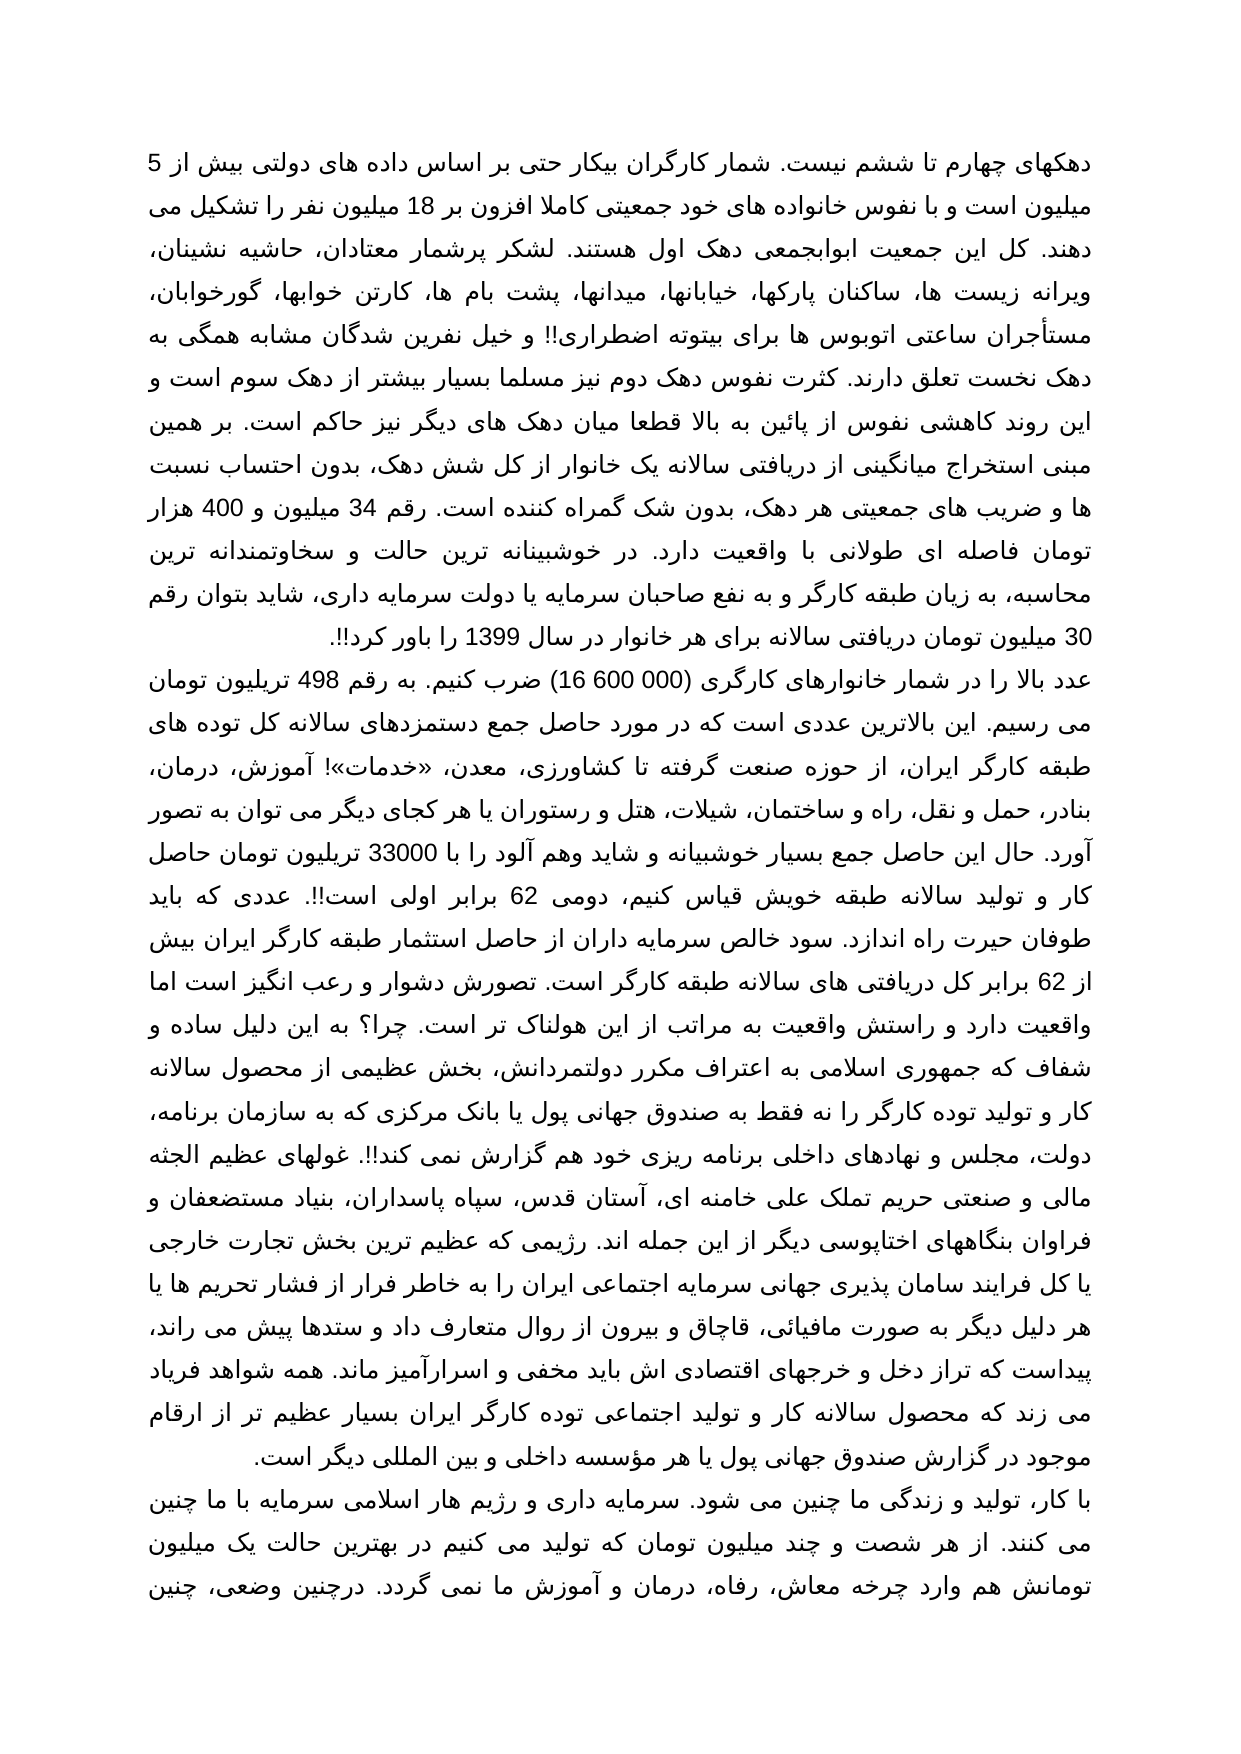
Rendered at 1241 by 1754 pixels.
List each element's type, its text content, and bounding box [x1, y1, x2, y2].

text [148, 148, 1092, 651]
text عدد بالا را در شمار خانوارهای کارگری (16 600 000) ضرب کنیم. به رقم 498 تریلیون تومان می رسیم. این بالاترین عددی است که در مورد حاصل جمع دستمزدهای سالانه کل توده های طبقه کارگر ایران، از حوزه صنعت گرفته تا کشاورزی، معدن، «خدمات»! آموزش، درمان، بنادر، حمل و نقل، راه و ساختمان، شیلات، هتل و رستوران یا هر کجای دیگر می توان به تصور آورد. حال این حاصل جمع بسیار خوشبیانه و شاید وهم آلود را با 33000 تریلیون تومان حاصل کار و تولید سالانه طبقه خویش قیاس کنیم، دومی 62 برابر اولی است!!. عددی که باید طوفان حیرت راه اندازد. سود خالص سرمایه داران از حاصل استثمار طبقه کارگر ایران بیش از 62 برابر کل دریافتی های سالانه طبقه کارگر است. تصورش دشوار و رعب انگیز است اما واقعیت دارد و راستش واقعیت به مراتب از این هولناک تر است. چرا؟ به این دلیل ساده و شفاف که جمهوری اسلامی به اعتراف مکرر دولتمردانش، بخش عظیمی از محصول سالانه کار و تولید توده کارگر را نه فقط به صندوق جهانی پول یا بانک مرکزی که به سازمان برنامه، دولت، مجلس و نهادهای داخلی برنامه ریزی خود هم گزارش نمی کند!!. غولهای عظیم الجثه مالی و صنعتی حریم تملک علی خامنه ای، آستان قدس، سپاه پاسداران، بنیاد مستضعفان و فراوان بنگاههای اختاپوسی دیگر از این جمله اند. رژیمی که عظیم ترین بخش تجارت خارجی یا کل فرایند سامان پذیری جهانی سرمایه اجتماعی ایران را به خاطر فرار از فشار تحریم ها یا هر دلیل دیگر به صورت مافیائی، قاچاق و بیرون از روال متعارف داد و ستدها پیش می راند، پیداست که تراز دخل و خرجهای اقتصادی اش باید مخفی و اسرارآمیز ماند. همه شواهد فریاد می زند که محصول سالانه کار و تولید اجتماعی توده کارگر ایران بسیار عظیم تر از ارقام موجود در گزارش صندوق جهانی پول یا هر مؤسسه داخلی و بین المللی دیگر است. [148, 665, 1092, 1470]
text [148, 1484, 1092, 1599]
